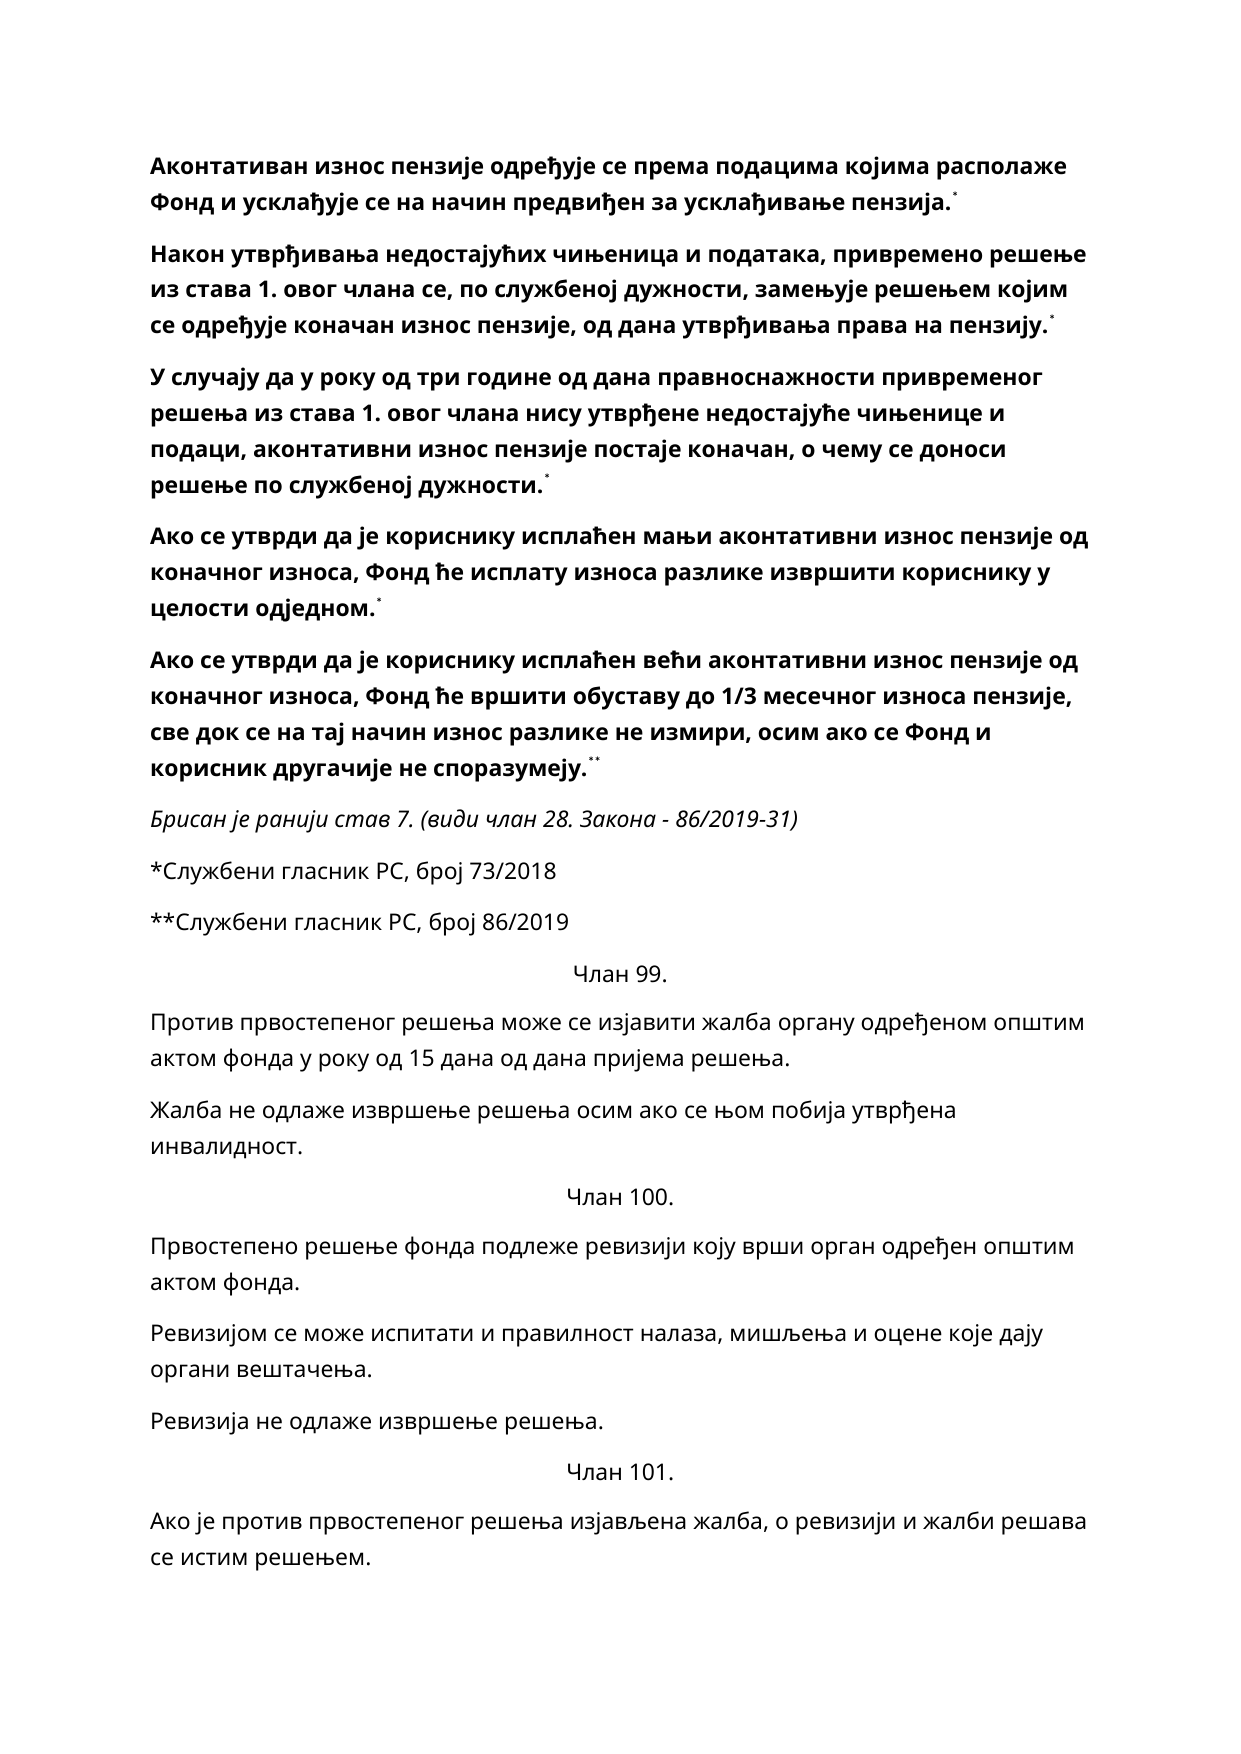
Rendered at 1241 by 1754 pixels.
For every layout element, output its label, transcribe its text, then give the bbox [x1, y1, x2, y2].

text Члан 101. [150, 1456, 1090, 1487]
text Против првостепеног решења може се изјавити жалба органу одређеном општим актом фонда у року од 15 дана од дана пријема решења. [150, 1006, 1090, 1073]
text Аконтативан износ пензије одређује се према подацима којима располаже Фонд и усклађује се на начин предвиђен за усклађивање пензија.* [150, 150, 1090, 217]
text Члан 99. [150, 958, 1090, 989]
text Брисан је ранији став 7. (види члан 28. Закона - 86/2019-31) [150, 803, 1090, 834]
text **Службени гласник РС, број 86/2019 [150, 906, 1090, 937]
text Жалба не одлаже извршење решења осим ако се њом побија утврђена инвалидност. [150, 1094, 1090, 1161]
text *Службени гласник РС, број 73/2018 [150, 855, 1090, 886]
text Ако се утврди да је кориснику исплаћен мањи аконтативни износ пензије од коначног износа, Фонд ће исплату износа разлике извршити кориснику у целости одједном.* [150, 520, 1090, 623]
text Ревизија не одлаже извршење решења. [150, 1405, 1090, 1436]
text Првостепено решење фонда подлеже ревизији коју врши орган одређен општим актом фонда. [150, 1230, 1090, 1297]
text Ако је против првостепеног решења изјављена жалба, о ревизији и жалби решава се истим решењем. [150, 1505, 1090, 1572]
text Ако се утврди да је кориснику исплаћен већи аконтативни износ пензије од коначног износа, Фонд ће вршити обуставу до 1/3 месечног износа пензије, све док се на тај начин износ разлике не измири, осим ако се Фонд и корисник другачије не споразумеју.** [150, 644, 1090, 783]
text Ревизијом се може испитати и правилност налаза, мишљења и оцене које дају органи вештачења. [150, 1317, 1090, 1384]
text Након утврђивања недостајућих чињеница и података, привремено решење из става 1. овог члана се, по службеној дужности, замењује решењем којим се одређује коначан износ пензије, од дана утврђивања права на пензију.* [150, 237, 1090, 341]
text У случају да у року од три године од дана правноснажности привременог решења из става 1. овог члана нису утврђене недостајуће чињенице и подаци, аконтативни износ пензије постаје коначан, о чему се доноси решење по службеној дужности.* [150, 361, 1090, 500]
text Члан 100. [150, 1181, 1090, 1212]
